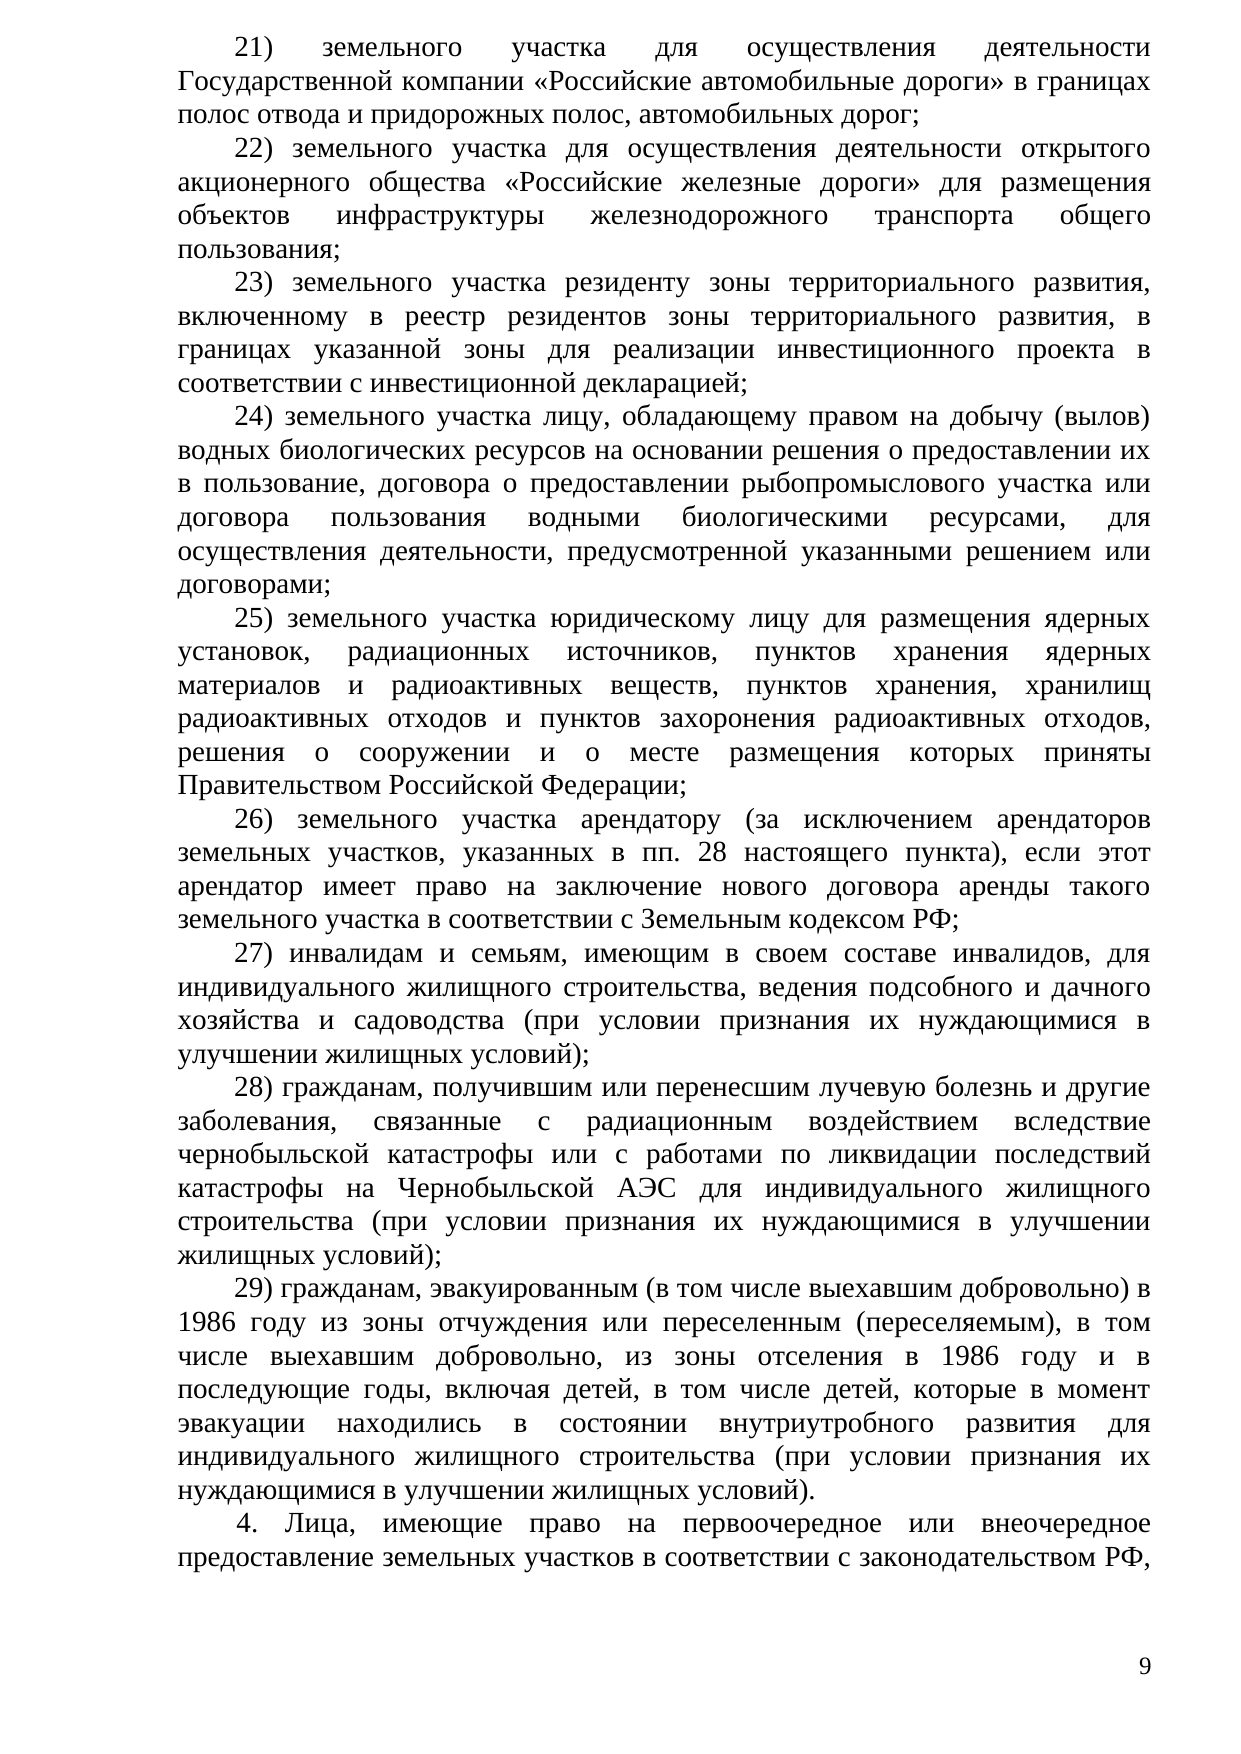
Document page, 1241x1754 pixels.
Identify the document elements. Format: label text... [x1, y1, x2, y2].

text 25) земельного участка юридическому лицу для размещения ядерных установок, радиационных источников, пунктов хранения ядерных материалов и радиоактивных веществ, пунктов хранения, хранилищ радиоактивных отходов и пунктов захоронения радиоактивных отходов, решения о сооружении и о месте размещения которых приняты Правительством Российской Федерации; [177, 600, 1152, 801]
text 27) инвалидам и семьям, имеющим в своем составе инвалидов, для индивидуального жилищного строительства, ведения подсобного и дачного хозяйства и садоводства (при условии признания их нуждающимися в улучшении жилищных условий); [177, 935, 1152, 1069]
text 28) гражданам, получившим или перенесшим лучевую болезнь и другие заболевания, связанные с радиационным воздействием вследствие чернобыльской катастрофы или с работами по ликвидации последствий катастрофы на Чернобыльской АЭС для индивидуального жилищного строительства (при условии признания их нуждающимися в улучшении жилищных условий); [177, 1069, 1152, 1271]
text 23) земельного участка резиденту зоны территориального развития, включенному в реестр резидентов зоны территориального развития, в границах указанной зоны для реализации инвестиционного проекта в соответствии с инвестиционной декларацией; [177, 264, 1152, 398]
text 22) земельного участка для осуществления деятельности открытого акционерного общества «Российские железные дороги» для размещения объектов инфраструктуры железнодорожного транспорта общего пользования; [177, 130, 1152, 264]
text 26) земельного участка арендатору (за исключением арендаторов земельных участков, указанных в пп. 28 настоящего пункта), если этот арендатор имеет право на заключение нового договора аренды такого земельного участка в соответствии с Земельным кодексом РФ; [177, 801, 1152, 935]
text 29) гражданам, эвакуированным (в том числе выехавшим добровольно) в 1986 году из зоны отчуждения или переселенным (переселяемым), в том числе выехавшим добровольно, из зоны отселения в 1986 году и в последующие годы, включая детей, в том числе детей, которые в момент эвакуации находились в состоянии внутриутробного развития для индивидуального жилищного строительства (при условии признания их нуждающимися в улучшении жилищных условий). [177, 1271, 1152, 1505]
text 24) земельного участка лицу, обладающему правом на добычу (вылов) водных биологических ресурсов на основании решения о предоставлении их в пользование, договора о предоставлении рыбопромыслового участка или договора пользования водными биологическими ресурсами, для осуществления деятельности, предусмотренной указанными решением или договорами; [177, 398, 1152, 600]
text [177, 1505, 1152, 1572]
text 21) земельного участка для осуществления деятельности Государственной компании «Российские автомобильные дороги» в границах полос отвода и придорожных полос, автомобильных дорог; [177, 29, 1152, 130]
